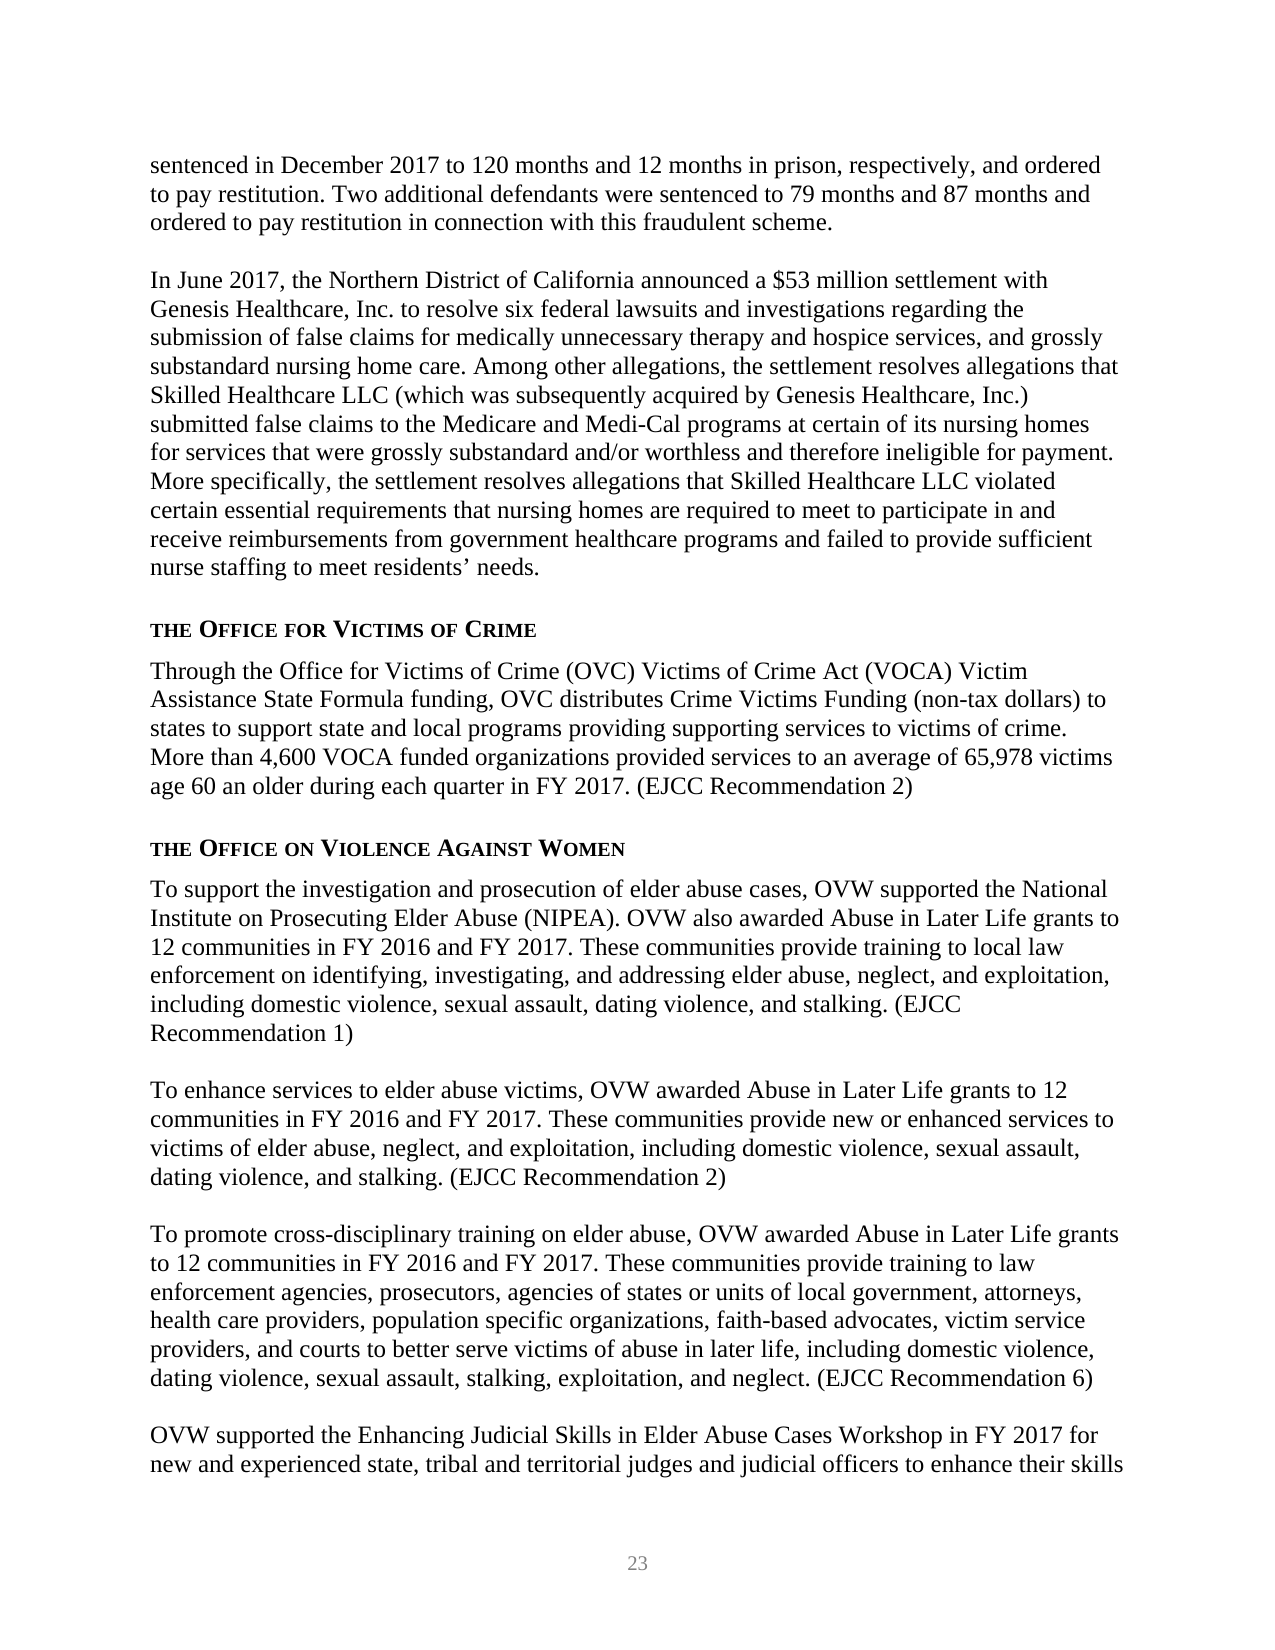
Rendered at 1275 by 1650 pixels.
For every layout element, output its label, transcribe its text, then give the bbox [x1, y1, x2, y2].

text To support the investigation and prosecution of elder abuse cases, OVW supported the National Institute on Prosecuting Elder Abuse (NIPEA). OVW also awarded Abuse in Later Life grants to 12 communities in FY 2016 and FY 2017. These communities provide training to local law enforcement on identifying, investigating, and addressing elder abuse, neglect, and exploitation, including domestic violence, sexual assault, dating violence, and stalking. (EJCC Recommendation 1) [150, 874, 1125, 1047]
text In June 2017, the Northern District of California announced a $53 million settlement with Genesis Healthcare, Inc. to resolve six federal lawsuits and investigations regarding the submission of false claims for medically unnecessary therapy and hospice services, and grossly substandard nursing home care. Among other allegations, the settlement resolves allegations that Skilled Healthcare LLC (which was subsequently acquired by Genesis Healthcare, Inc.) submitted false claims to the Medicare and Medi-Cal programs at certain of its nursing homes for services that were grossly substandard and/or worthless and therefore ineligible for payment. More specifically, the settlement resolves allegations that Skilled Healthcare LLC violated certain essential requirements that nursing homes are required to meet to participate in and receive reimbursements from government healthcare programs and failed to provide sufficient nurse staffing to meet residents’ needs. [150, 265, 1125, 581]
text To promote cross-disciplinary training on elder abuse, OVW awarded Abuse in Later Life grants to 12 communities in FY 2016 and FY 2017. These communities provide training to law enforcement agencies, prosecutors, agencies of states or units of local government, attorneys, health care providers, population specific organizations, faith-based advocates, victim service providers, and courts to better serve victims of abuse in later life, including domestic violence, dating violence, sexual assault, stalking, exploitation, and neglect. (EJCC Recommendation 6) [150, 1219, 1125, 1392]
subtitle the Office on Violence Against Women [150, 833, 1125, 862]
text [150, 150, 1125, 236]
text To enhance services to elder abuse victims, OVW awarded Abuse in Later Life grants to 12 communities in FY 2016 and FY 2017. These communities provide new or enhanced services to victims of elder abuse, neglect, and exploitation, including domestic violence, sexual assault, dating violence, and stalking. (EJCC Recommendation 2) [150, 1075, 1125, 1190]
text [150, 1420, 1125, 1478]
subtitle the Office for Victims of Crime [150, 614, 1125, 643]
text Through the Office for Victims of Crime (OVC) Victims of Crime Act (VOCA) Victim Assistance State Formula funding, OVC distributes Crime Victims Funding (non-tax dollars) to states to support state and local programs providing supporting services to victims of crime. More than 4,600 VOCA funded organizations provided services to an average of 65,978 victims age 60 an older during each quarter in FY 2017. (EJCC Recommendation 2) [150, 656, 1125, 799]
